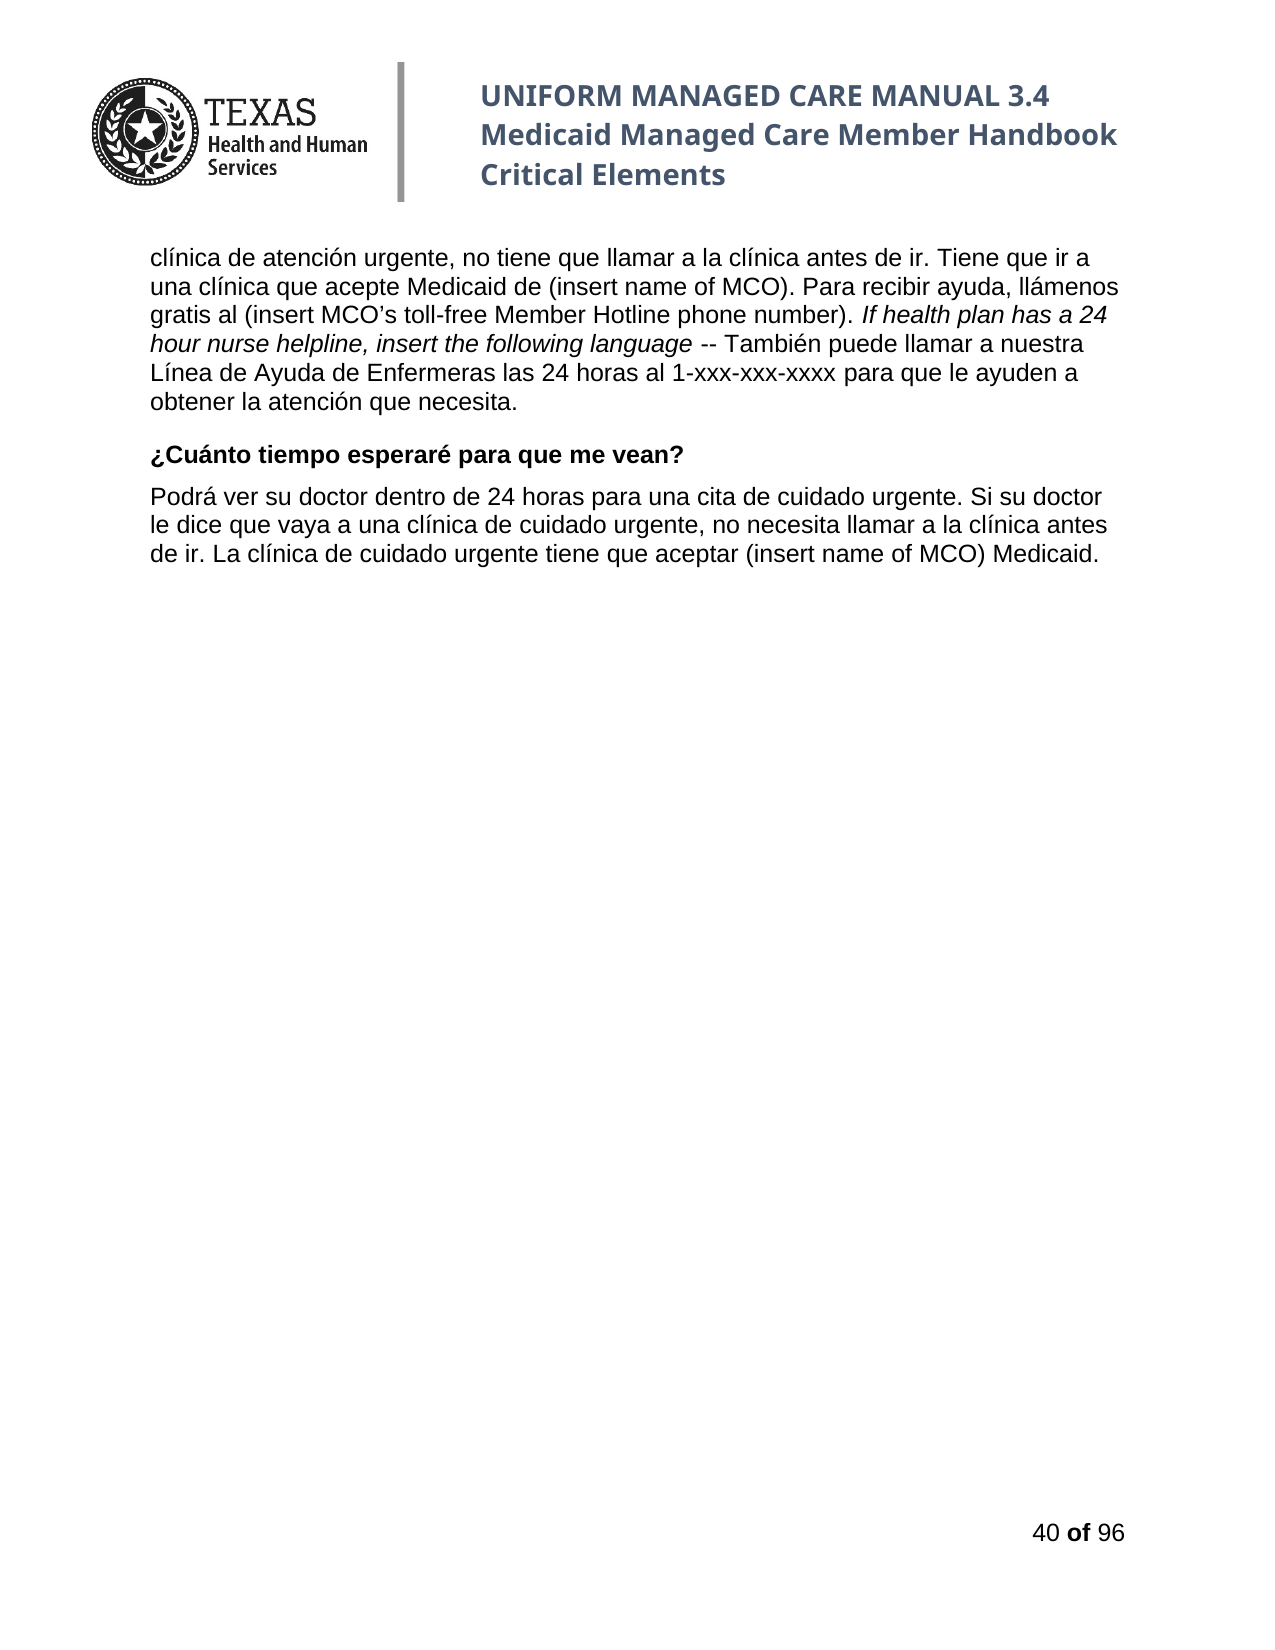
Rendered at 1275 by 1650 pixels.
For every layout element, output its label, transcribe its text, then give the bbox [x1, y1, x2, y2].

subtitle ¿Cuánto tiempo esperaré para que me vean? [150, 441, 1125, 469]
picture [92, 60, 405, 203]
subtitle Podrá ver su doctor dentro de 24 horas para una cita de cuidado urgente. Si su doctor le dice que vaya a una clínica de cuidado urgente, no necesita llamar a la clínica antes de ir. La clínica de cuidado urgente tiene que aceptar (insert name of MCO) Medicaid. [150, 482, 1125, 568]
